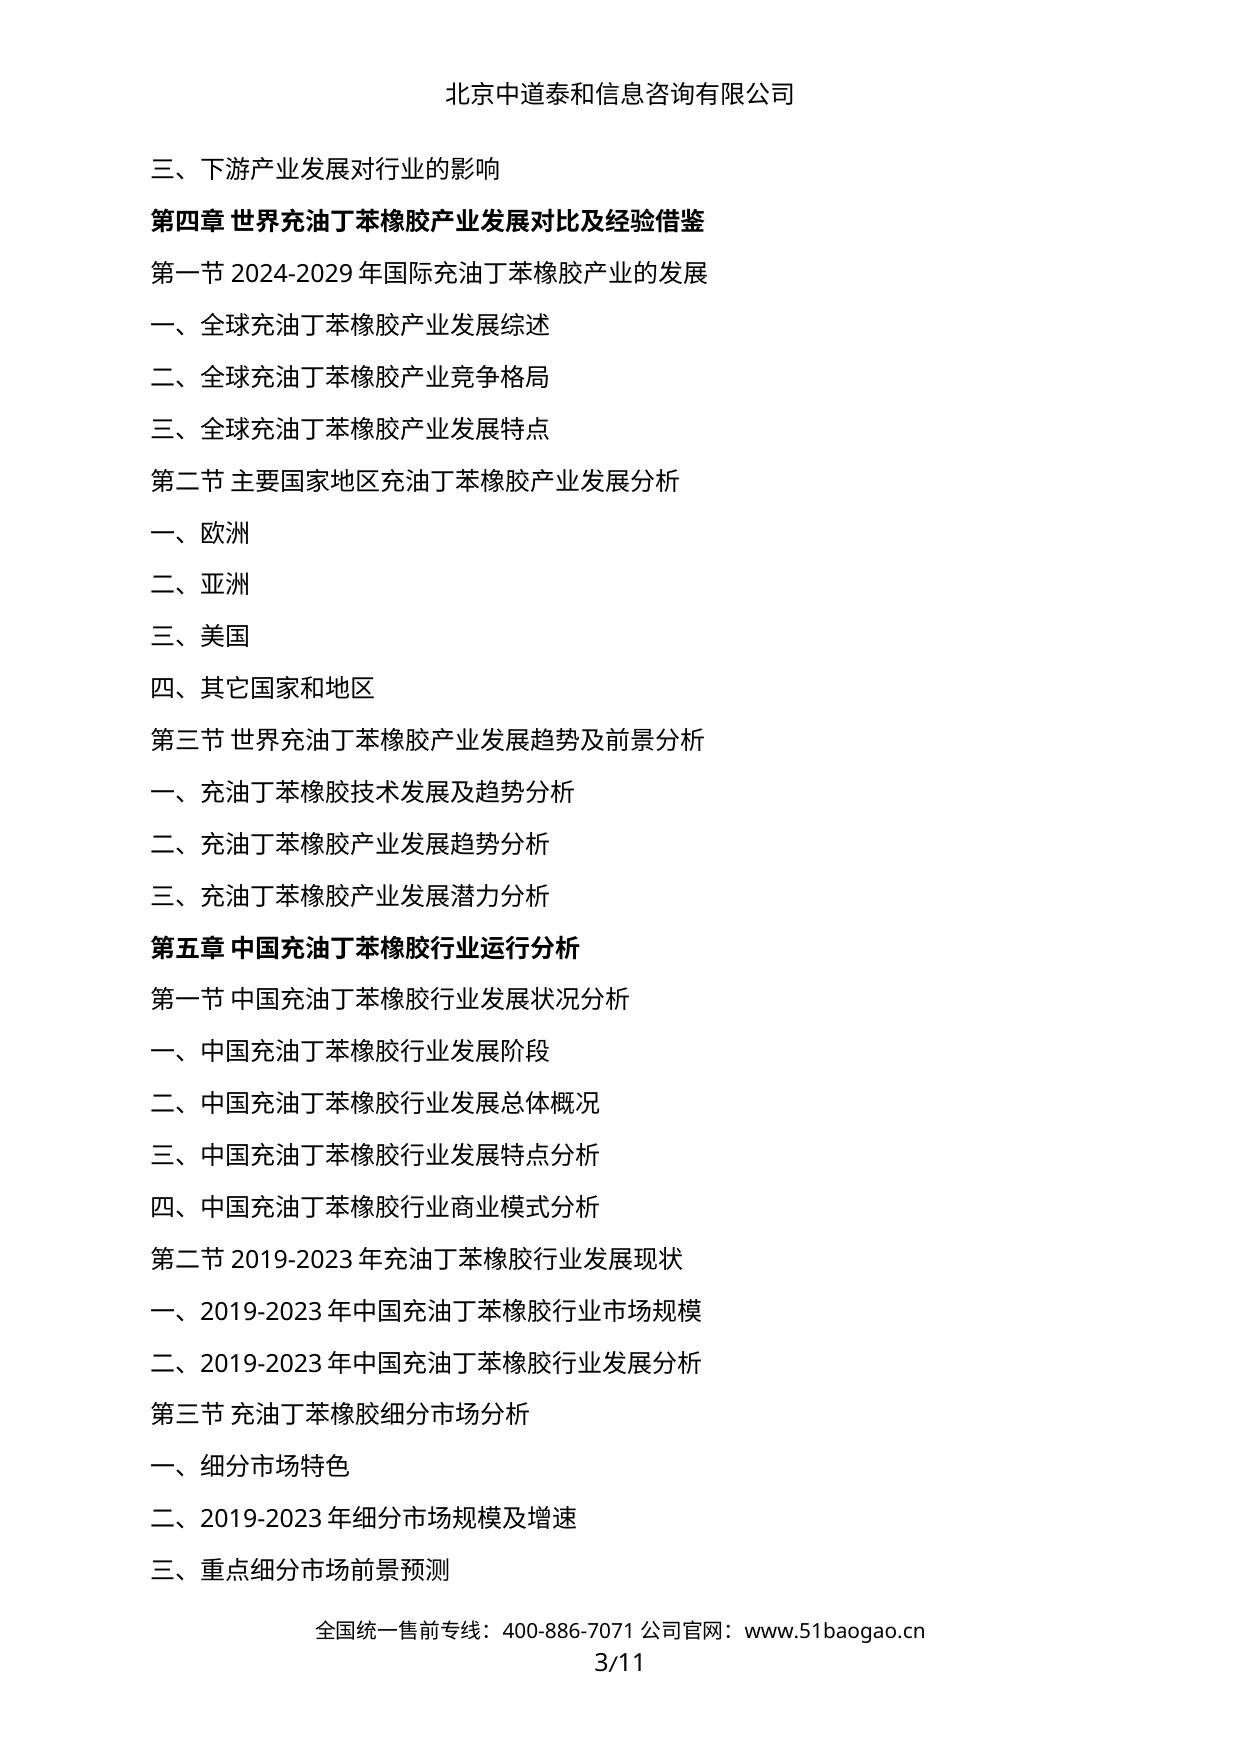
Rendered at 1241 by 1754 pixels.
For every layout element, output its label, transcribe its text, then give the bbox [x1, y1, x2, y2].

text 三、重点细分市场前景预测 [150, 1551, 1090, 1587]
text 二、亚洲 [150, 565, 1090, 601]
text 二、全球充油丁苯橡胶产业竞争格局 [150, 357, 1090, 394]
text 三、中国充油丁苯橡胶行业发展特点分析 [150, 1136, 1090, 1172]
text 二、2019-2023年中国充油丁苯橡胶行业发展分析 [150, 1343, 1090, 1379]
text 一、全球充油丁苯橡胶产业发展综述 [150, 306, 1090, 342]
text 第二节 2019-2023年充油丁苯橡胶行业发展现状 [150, 1239, 1090, 1276]
text 三、充油丁苯橡胶产业发展潜力分析 [150, 876, 1090, 912]
text 一、欧洲 [150, 513, 1090, 549]
text 二、充油丁苯橡胶产业发展趋势分析 [150, 824, 1090, 861]
text 三、全球充油丁苯橡胶产业发展特点 [150, 409, 1090, 446]
text 一、充油丁苯橡胶技术发展及趋势分析 [150, 772, 1090, 809]
text 二、中国充油丁苯橡胶行业发展总体概况 [150, 1084, 1090, 1120]
text 第二节 主要国家地区充油丁苯橡胶产业发展分析 [150, 461, 1090, 497]
text 一、中国充油丁苯橡胶行业发展阶段 [150, 1032, 1090, 1068]
text 第一节 2024-2029年国际充油丁苯橡胶产业的发展 [150, 254, 1090, 290]
text 第四章 世界充油丁苯橡胶产业发展对比及经验借鉴 [150, 202, 1090, 238]
text 二、2019-2023年细分市场规模及增速 [150, 1499, 1090, 1535]
text 三、美国 [150, 617, 1090, 653]
text 第三节 充油丁苯橡胶细分市场分析 [150, 1395, 1090, 1431]
text 四、中国充油丁苯橡胶行业商业模式分析 [150, 1187, 1090, 1224]
text 三、下游产业发展对行业的影响 [150, 150, 1090, 186]
text 四、其它国家和地区 [150, 669, 1090, 705]
text 第三节 世界充油丁苯橡胶产业发展趋势及前景分析 [150, 721, 1090, 757]
text 第五章 中国充油丁苯橡胶行业运行分析 [150, 928, 1090, 964]
text 一、2019-2023年中国充油丁苯橡胶行业市场规模 [150, 1291, 1090, 1327]
text 第一节 中国充油丁苯橡胶行业发展状况分析 [150, 980, 1090, 1016]
text 一、细分市场特色 [150, 1447, 1090, 1483]
